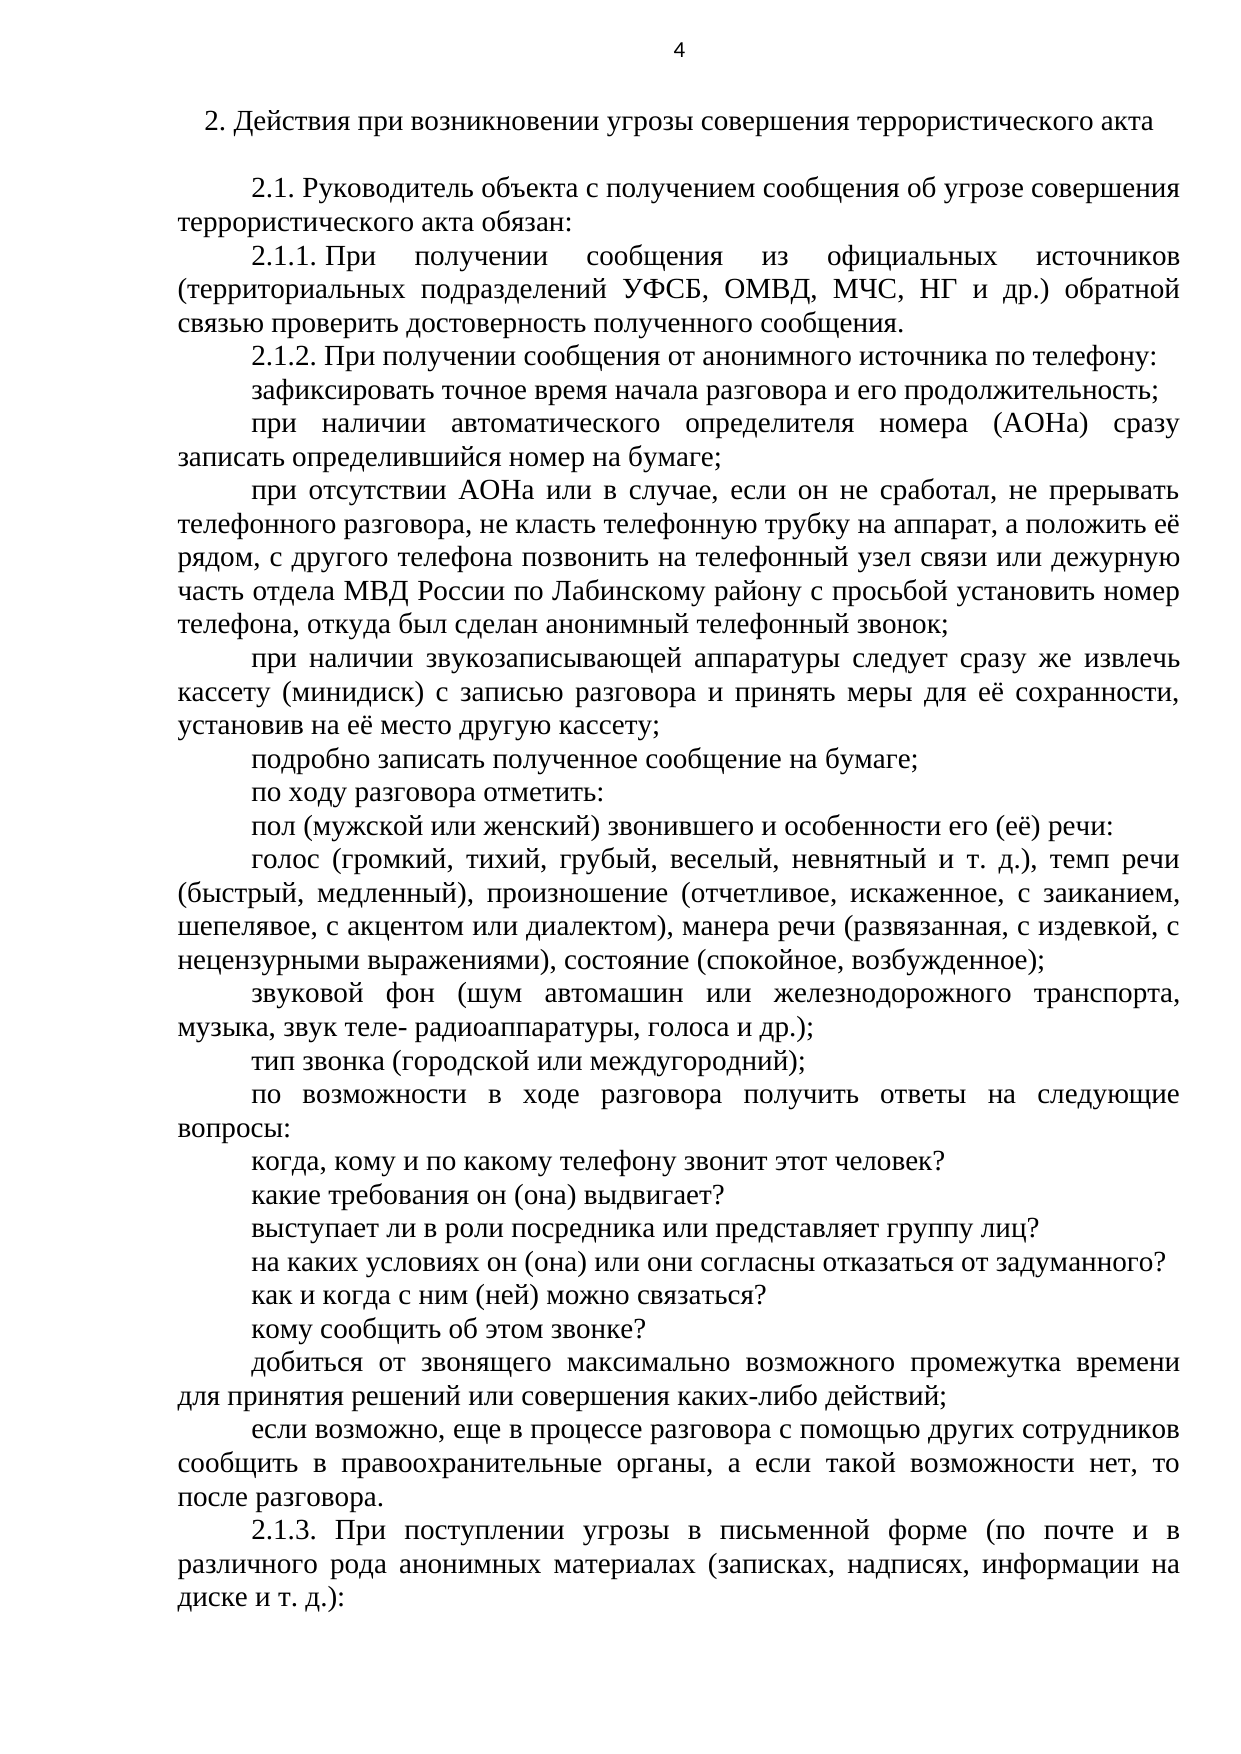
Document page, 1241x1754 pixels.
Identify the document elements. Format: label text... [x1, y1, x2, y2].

text если возможно, еще в процессе разговора с помощью других сотрудников сообщить в правоохранительные органы, а если такой возможности нет, то после разговора. [177, 1412, 1181, 1512]
text добиться от звонящего максимально возможного промежутка времени для принятия решений или совершения каких-либо действий; [177, 1344, 1181, 1412]
text по возможности в ходе разговора получить ответы на следующие вопросы: [177, 1076, 1181, 1143]
text когда, кому и по какому телефону звонит этот человек? [177, 1143, 1181, 1177]
text голос (громкий, тихий, грубый, веселый, невнятный и т. д.), темп речи (быстрый, медленный), произношение (отчетливое, искаженное, с заиканием, шепелявое, с акцентом или диалектом), манера речи (развязанная, с издевкой, с нецензурными выражениями), состояние (спокойное, возбужденное); [177, 841, 1181, 976]
text выступает ли в роли посредника или представляет группу лиц? [177, 1210, 1181, 1244]
text при наличии звукозаписывающей аппаратуры следует сразу же извлечь кассету (минидиск) с записью разговора и принять меры для её сохранности, установив на её место другую кассету; [177, 640, 1181, 741]
text при отсутствии АОНа или в случае, если он не сработал, не прерывать телефонного разговора, не класть телефонную трубку на аппарат, а положить её рядом, с другого телефона позвонить на телефонный узел связи или дежурную часть отдела МВД России по Лабинскому району с просьбой установить номер телефона, откуда был сделан анонимный телефонный звонок; [177, 472, 1181, 640]
text 2.1.2. При получении сообщения от анонимного источника по телефону: [177, 338, 1181, 372]
text какие требования он (она) выдвигает? [177, 1177, 1181, 1210]
text 2.1. Руководитель объекта с получением сообщения об угрозе совершения террористического акта обязан: [177, 171, 1181, 238]
text тип звонка (городской или междугородний); [177, 1043, 1181, 1076]
text звуковой фон (шум автомашин или железнодорожного транспорта, музыка, звук теле- радиоаппаратуры, голоса и др.); [177, 976, 1181, 1043]
text зафиксировать точное время начала разговора и его продолжительность; [177, 372, 1181, 405]
text 2. Действия при возникновении угрозы совершения террористического акта [177, 103, 1181, 137]
text как и когда с ним (ней) можно связаться? [177, 1277, 1181, 1311]
text кому сообщить об этом звонке? [177, 1311, 1181, 1344]
text на каких условиях он (она) или они согласны отказаться от задуманного? [177, 1244, 1181, 1277]
text подробно записать полученное сообщение на бумаге; [177, 741, 1181, 774]
text 2.1.3. При поступлении угрозы в письменной форме (по почте и в различного рода анонимных материалах (записках, надписях, информации на диске и т. д.): [177, 1512, 1181, 1613]
text при наличии автоматического определителя номера (АОНа) сразу записать определившийся номер на бумаге; [177, 405, 1181, 472]
text 2.1.1. При получении сообщения из официальных источников (территориальных подразделений УФСБ, ОМВД, МЧС, НГ и др.) обратной связью проверить достоверность полученного сообщения. [177, 238, 1181, 338]
text по ходу разговора отметить: [177, 774, 1181, 808]
text пол (мужской или женский) звонившего и особенности его (её) речи: [177, 808, 1181, 841]
